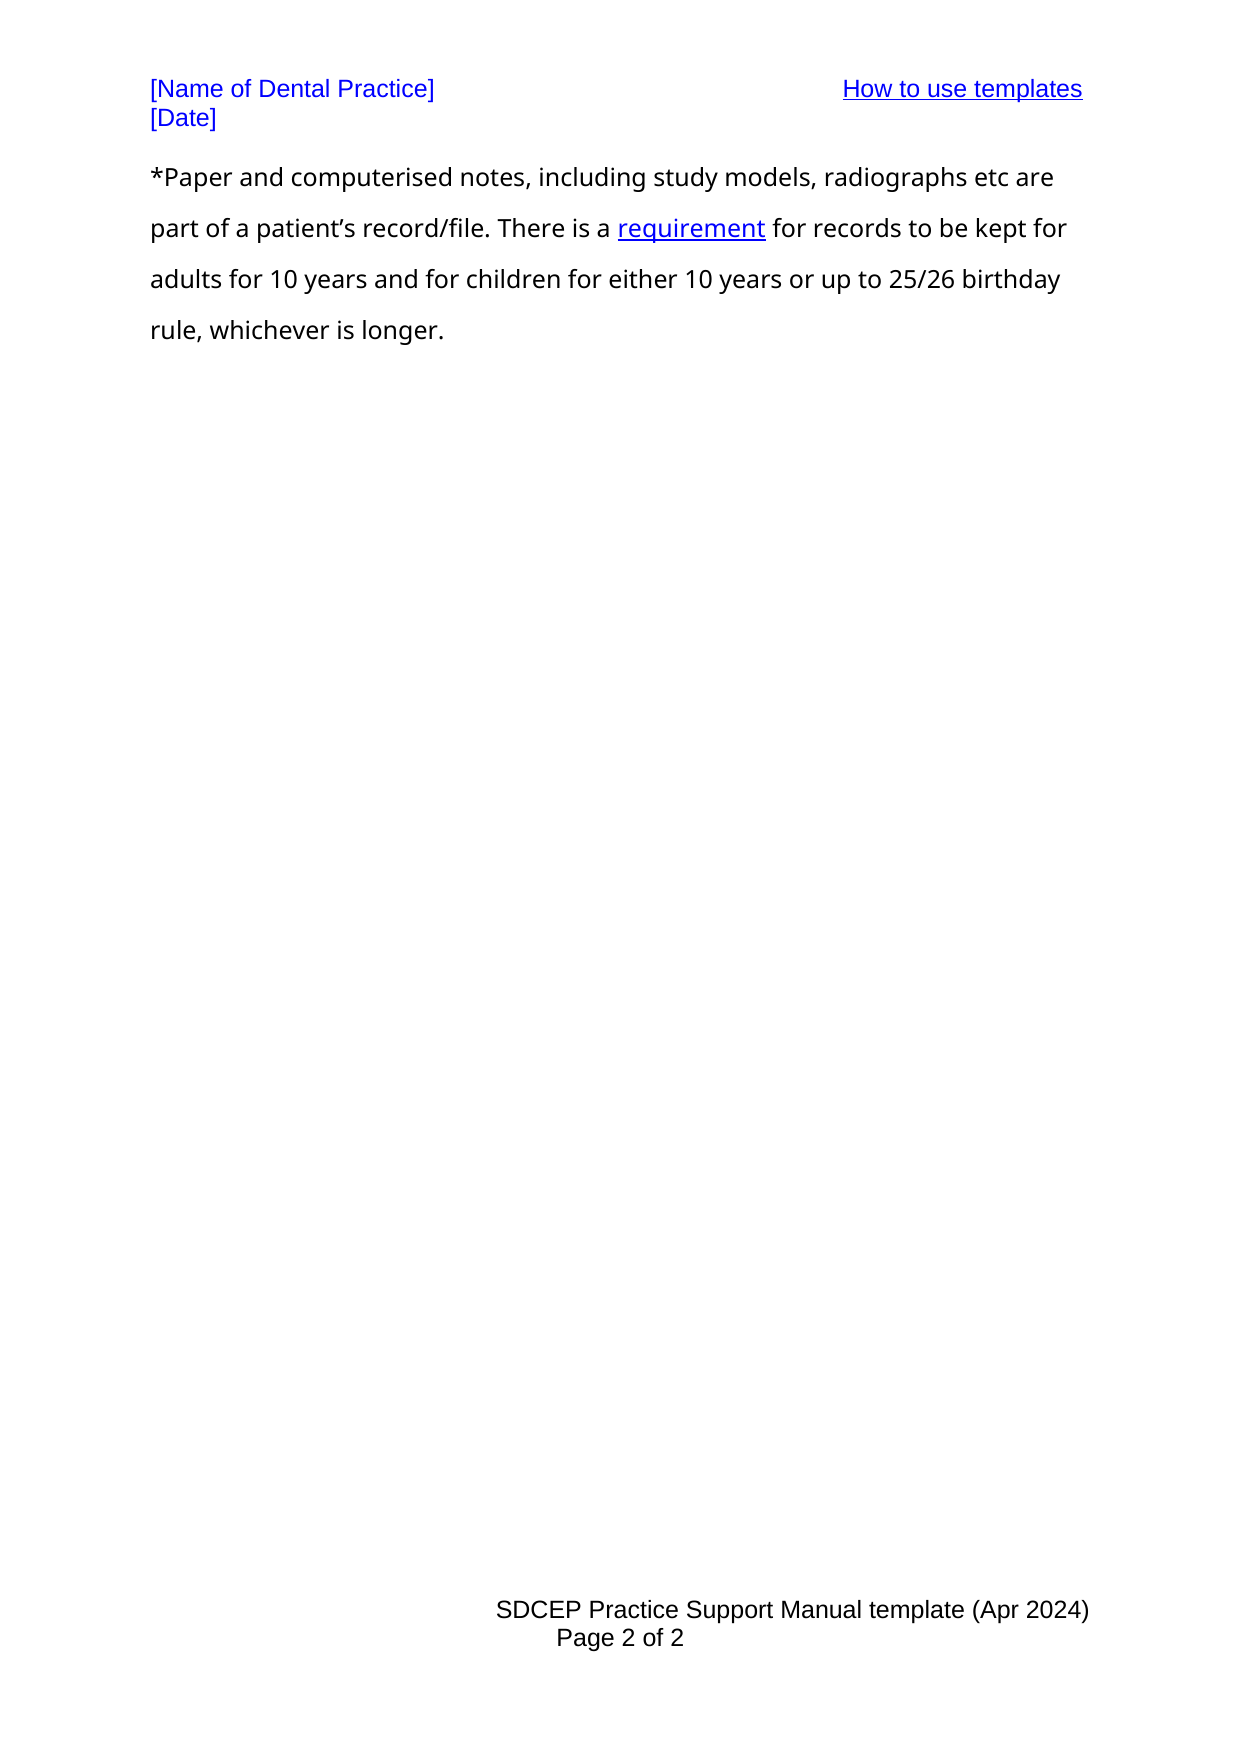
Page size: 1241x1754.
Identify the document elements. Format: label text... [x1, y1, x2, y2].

text *Paper and computerised notes, including study models, radiographs etc are part of a patient’s record/file. There is a requirement for records to be kept for adults for 10 years and for children for either 10 years or up to 25/26 birthday rule, whichever is longer. [150, 159, 1090, 346]
